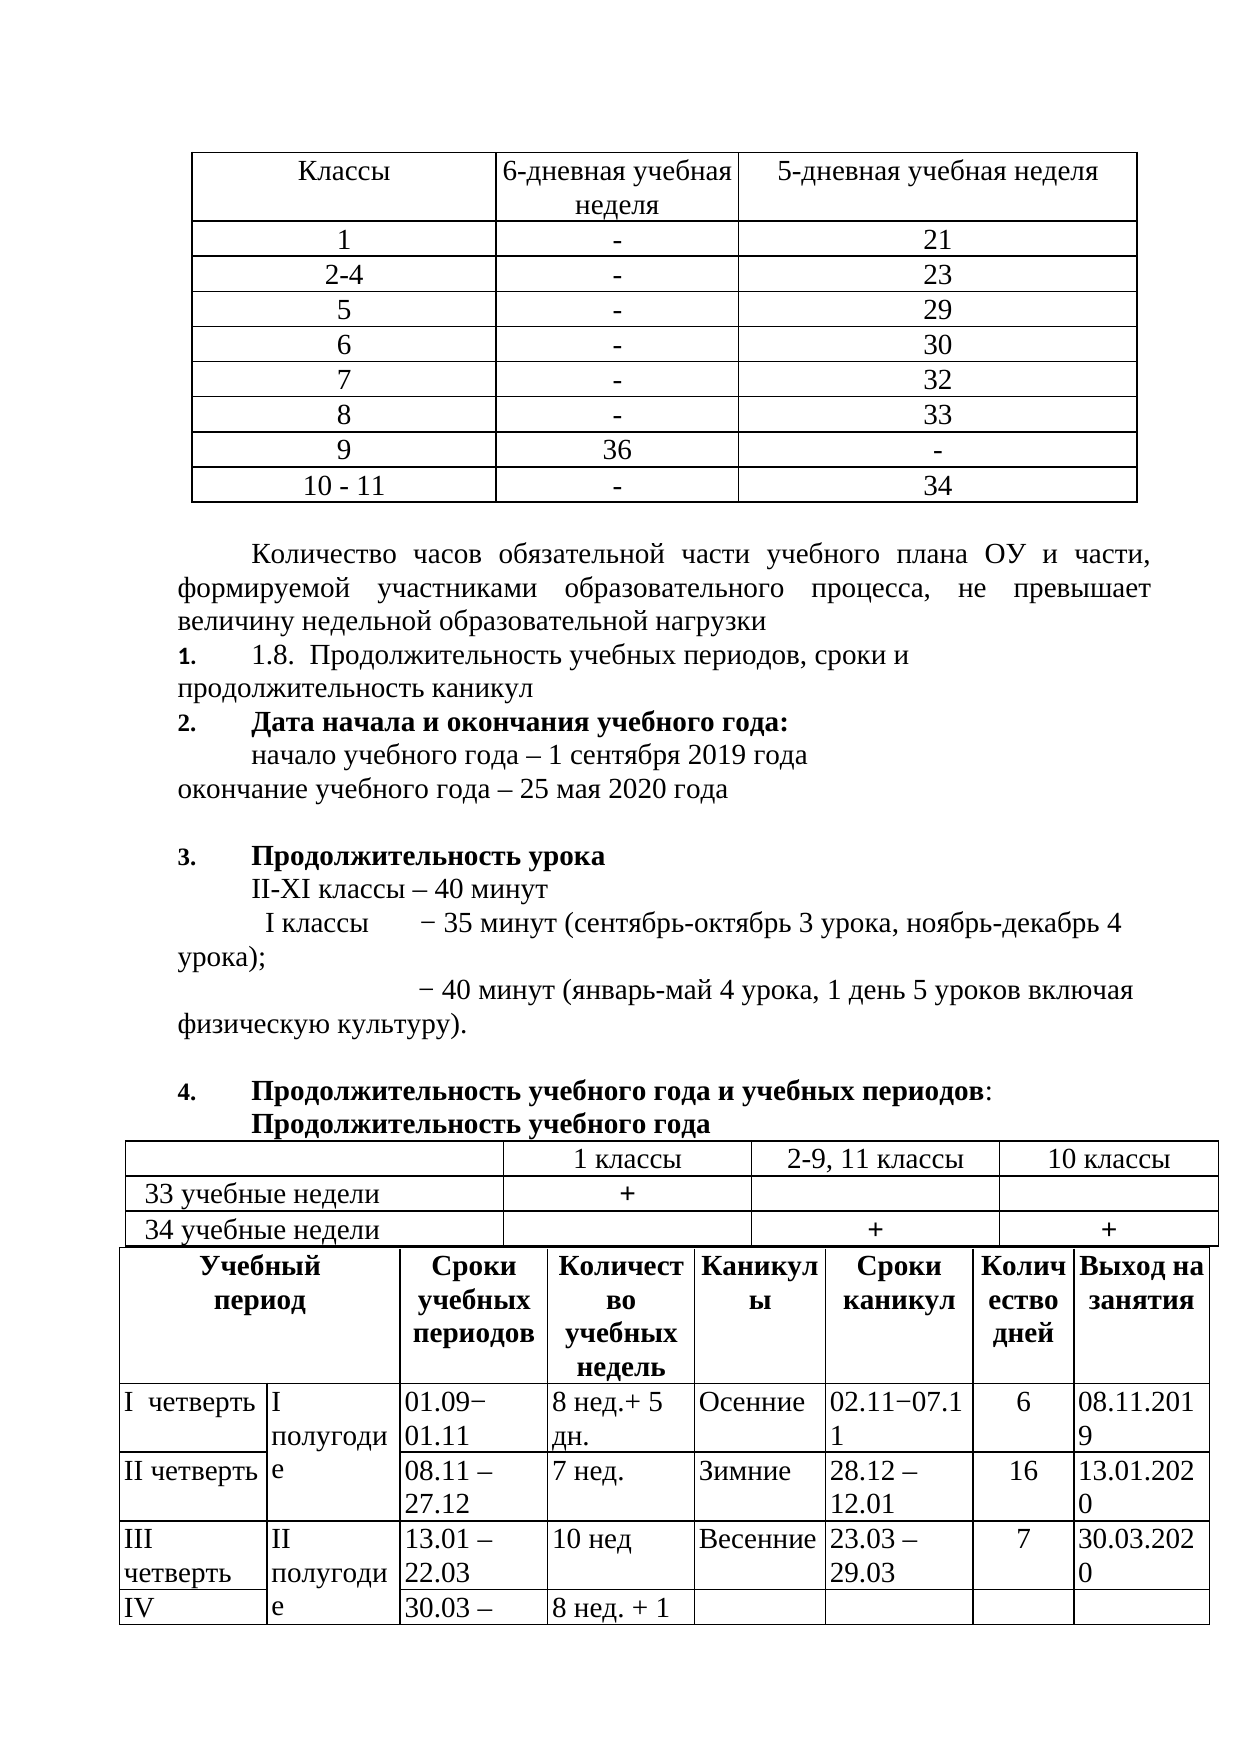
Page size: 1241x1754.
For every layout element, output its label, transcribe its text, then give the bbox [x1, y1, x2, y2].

table_cell 23.03 – 29.03 [826, 1522, 972, 1588]
table_cell [995, 1177, 999, 1210]
table_header Каникулы [695, 1248, 825, 1383]
table_cell II полугодие [268, 1522, 399, 1624]
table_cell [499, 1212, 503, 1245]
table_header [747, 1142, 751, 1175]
text I классы − 35 минут (сентябрь-октябрь 3 урока, ноябрь-декабрь 4 урока); [177, 905, 1152, 972]
text Количество часов обязательной части учебного плана ОУ и части, формируемой участниками образовательного процесса, не превышает величину недельной образовательной нагрузки [177, 536, 1152, 637]
table_cell 13.01.2020 [1075, 1453, 1209, 1520]
table_header Сроки каникул [826, 1248, 973, 1383]
list Продолжительность урока [177, 838, 1152, 872]
table_cell 8 нед.+ 5 дн. [548, 1384, 694, 1451]
table_cell 7 нед. [548, 1453, 694, 1520]
table_cell I полугодие [268, 1384, 399, 1520]
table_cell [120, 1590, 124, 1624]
list Продолжительность учебного года и учебных периодов: [177, 1073, 1152, 1106]
table_cell [695, 1590, 825, 1624]
text начало учебного года – 1 сентября 2019 года [177, 737, 1152, 771]
table_cell Весенние [695, 1522, 825, 1588]
table_cell 08.11 – 27.12 [401, 1453, 547, 1520]
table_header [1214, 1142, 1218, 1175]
table_cell Зимние [695, 1453, 825, 1520]
text Продолжительность учебного года [177, 1106, 1152, 1140]
text − 40 минут (январь-май 4 урока, 1 день 5 уроков включая физическую культуру). [177, 972, 1152, 1039]
text II-XI классы – 40 минут [177, 872, 1152, 905]
table_cell 02.11−07.11 [826, 1384, 972, 1451]
table_cell [1075, 1590, 1209, 1624]
table_cell 16 [974, 1453, 1073, 1520]
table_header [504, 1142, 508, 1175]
list 1.8. Продолжительность учебных периодов, сроки и продолжительность каникул [177, 637, 1152, 704]
table_cell [752, 1177, 756, 1210]
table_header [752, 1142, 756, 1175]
table_cell [747, 1212, 751, 1245]
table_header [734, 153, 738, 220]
table_header Количество дней [974, 1248, 1074, 1383]
table_cell II четверть [120, 1453, 266, 1520]
table_cell I четверть [120, 1384, 266, 1451]
table_cell [974, 1590, 1073, 1624]
text окончание учебного года – 25 мая 2020 года [177, 771, 1152, 804]
table_cell Осенние [695, 1384, 825, 1451]
table_cell [826, 1590, 972, 1624]
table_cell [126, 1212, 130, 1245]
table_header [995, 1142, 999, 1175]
table_cell 28.12 – 12.01 [826, 1453, 972, 1520]
table_header Сроки учебных периодов [401, 1248, 547, 1383]
table_header Классы [193, 153, 495, 220]
list Дата начала и окончания учебного года: [177, 704, 1152, 737]
table_cell 30.03.2020 [1075, 1522, 1209, 1588]
table_cell 8 нед. + 1 дн [548, 1590, 694, 1624]
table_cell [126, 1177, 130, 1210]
table_header Учебный период [120, 1248, 400, 1383]
table_cell [1214, 1177, 1218, 1210]
table_cell 13.01 – 22.03 [401, 1522, 547, 1588]
table_header 5-дневная учебная неделя [739, 153, 1136, 220]
table_cell 01.09− 01.11 [401, 1384, 547, 1451]
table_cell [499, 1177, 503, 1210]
table_header [126, 1142, 503, 1175]
table_cell 10 нед [548, 1522, 694, 1588]
table_header Выход на занятия [1075, 1248, 1209, 1383]
table_cell 6 [974, 1384, 1073, 1451]
table_cell 7 [974, 1522, 1073, 1588]
table_cell 30.03 – 25.05 [401, 1590, 547, 1624]
table_cell 08.11.2019 [1075, 1384, 1209, 1451]
table_cell [504, 1212, 508, 1245]
